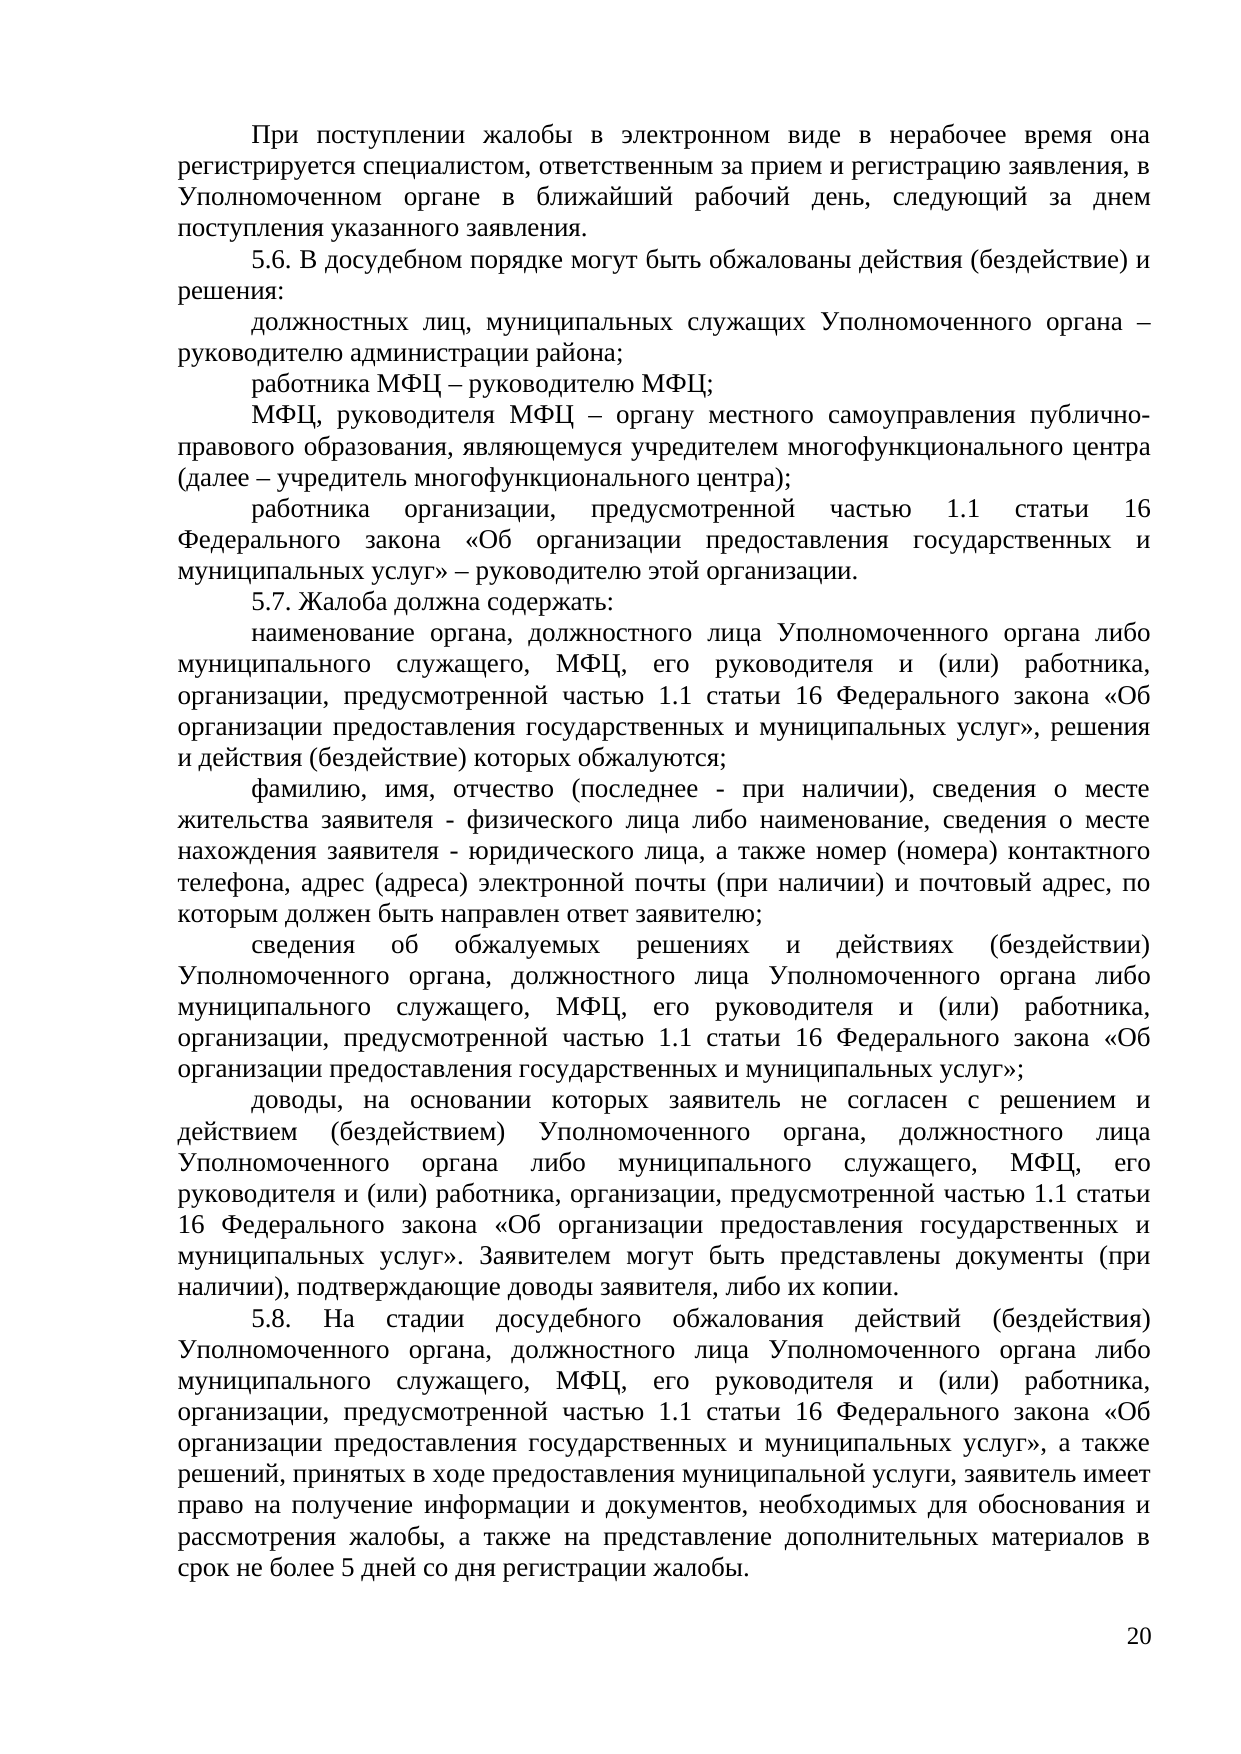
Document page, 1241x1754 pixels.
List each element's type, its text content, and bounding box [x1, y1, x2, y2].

text 5.6. В досудебном порядке могут быть обжалованы действия (бездействие) и решения: [177, 243, 1152, 305]
text МФЦ, руководителя МФЦ – органу местного самоуправления публично-правового образования, являющемуся учредителем многофункционального центра (далее – учредитель многофункционального центра); [177, 398, 1152, 492]
text наименование органа, должностного лица Уполномоченного органа либо муниципального служащего, МФЦ, его руководителя и (или) работника, организации, предусмотренной частью 1.1 статьи 16 Федерального закона «Об организации предоставления государственных и муниципальных услуг», решения и действия (бездействие) которых обжалуются; [177, 616, 1152, 772]
text фамилию, имя, отчество (последнее - при наличии), сведения о месте жительства заявителя - физического лица либо наименование, сведения о месте нахождения заявителя - юридического лица, а также номер (номера) контактного телефона, адрес (адреса) электронной почты (при наличии) и почтовый адрес, по которым должен быть направлен ответ заявителю; [177, 772, 1152, 928]
text сведения об обжалуемых решениях и действиях (бездействии) Уполномоченного органа, должностного лица Уполномоченного органа либо муниципального служащего, МФЦ, его руководителя и (или) работника, организации, предусмотренной частью 1.1 статьи 16 Федерального закона «Об организации предоставления государственных и муниципальных услуг»; [177, 928, 1152, 1084]
text 5.7. Жалоба должна содержать: [177, 585, 1152, 616]
text работника организации, предусмотренной частью 1.1 статьи 16 Федерального закона «Об организации предоставления государственных и муниципальных услуг» – руководителю этой организации. [177, 492, 1152, 585]
text работника МФЦ – руководителю МФЦ; [177, 367, 1152, 398]
text доводы, на основании которых заявитель не согласен с решением и действием (бездействием) Уполномоченного органа, должностного лица Уполномоченного органа либо муниципального служащего, МФЦ, его руководителя и (или) работника, организации, предусмотренной частью 1.1 статьи 16 Федерального закона «Об организации предоставления государственных и муниципальных услуг». Заявителем могут быть представлены документы (при наличии), подтверждающие доводы заявителя, либо их копии. [177, 1084, 1152, 1302]
text должностных лиц, муниципальных служащих Уполномоченного органа – руководителю администрации района; [177, 305, 1152, 367]
text 5.8. На стадии досудебного обжалования действий (бездействия) Уполномоченного органа, должностного лица Уполномоченного органа либо муниципального служащего, МФЦ, его руководителя и (или) работника, организации, предусмотренной частью 1.1 статьи 16 Федерального закона «Об организации предоставления государственных и муниципальных услуг», а также решений, принятых в ходе предоставления муниципальной услуги, заявитель имеет право на получение информации и документов, необходимых для обоснования и рассмотрения жалобы, а также на представление дополнительных материалов в срок не более 5 дней со дня регистрации жалобы. [177, 1302, 1152, 1582]
text При поступлении жалобы в электронном виде в нерабочее время она регистрируется специалистом, ответственным за прием и регистрацию заявления, в Уполномоченном органе в ближайший рабочий день, следующий за днем поступления указанного заявления. [177, 118, 1152, 243]
